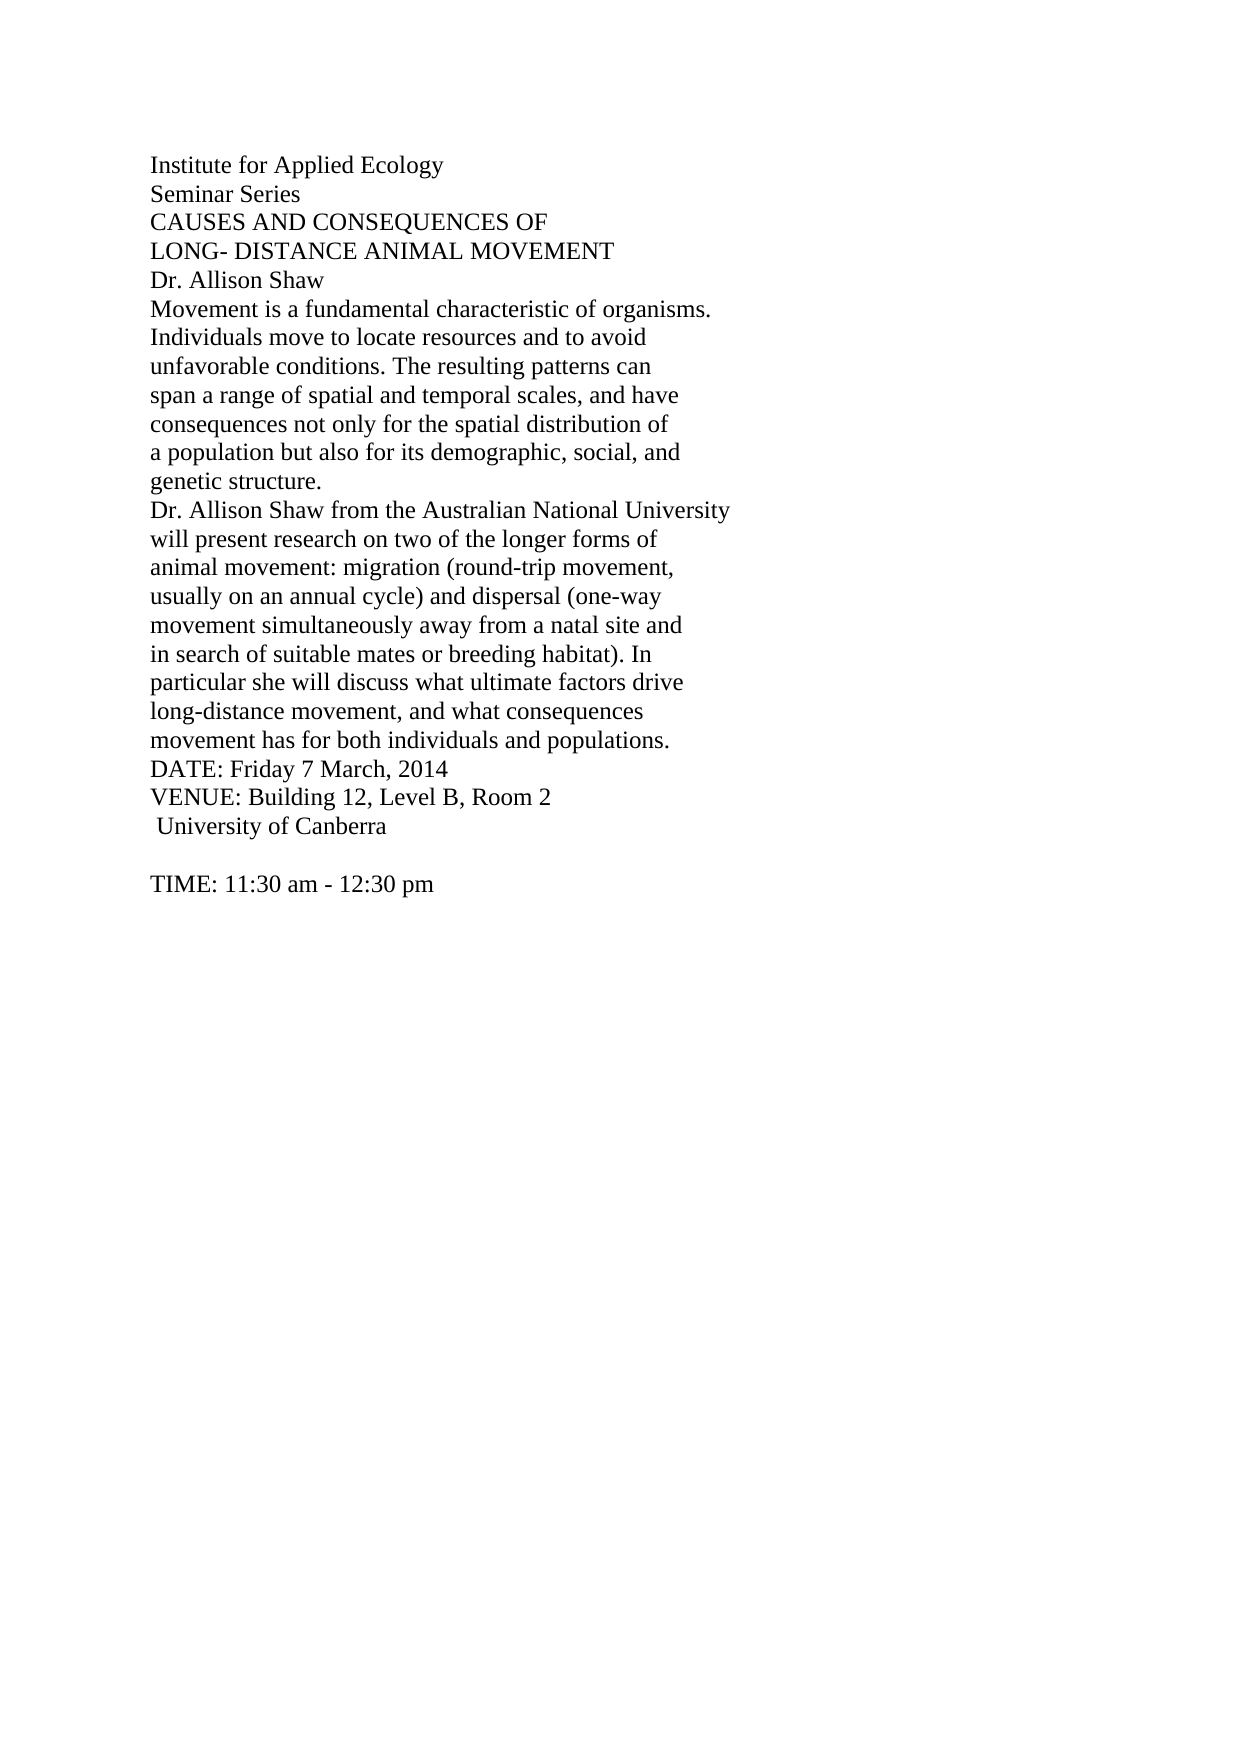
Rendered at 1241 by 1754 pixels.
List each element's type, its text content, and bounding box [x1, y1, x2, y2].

text Individuals move to locate resources and to avoid [150, 322, 1090, 351]
text long-distance movement, and what consequences [150, 696, 1090, 725]
text movement has for both individuals and populations. [150, 725, 1090, 754]
text in search of suitable mates or breeding habitat). In [150, 639, 1090, 667]
text usually on an annual cycle) and dispersal (one-way [150, 581, 1090, 610]
text DATE: Friday 7 March, 2014 [150, 754, 1090, 782]
text TIME: 11:30 am - 12:30 pm [150, 869, 1090, 897]
text Movement is a fundamental characteristic of organisms. [150, 294, 1090, 322]
text University of Canberra [150, 811, 1090, 840]
text will present research on two of the longer forms of [150, 524, 1090, 552]
text unfavorable conditions. The resulting patterns can [150, 351, 1090, 380]
text CAUSES AND CONSEQUENCES OF [150, 207, 1090, 236]
text genetic structure. [150, 466, 1090, 495]
text animal movement: migration (round-trip movement, [150, 552, 1090, 581]
text a population but also for its demographic, social, and [150, 437, 1090, 466]
text consequences not only for the spatial distribution of [150, 409, 1090, 437]
text Dr. Allison Shaw [150, 265, 1090, 294]
text movement simultaneously away from a natal site and [150, 610, 1090, 639]
text span a range of spatial and temporal scales, and have [150, 380, 1090, 409]
text Seminar Series [150, 179, 1090, 207]
text Dr. Allison Shaw from the Australian National University [150, 495, 1090, 524]
text VENUE: Building 12, Level B, Room 2 [150, 782, 1090, 811]
text LONG- DISTANCE ANIMAL MOVEMENT [150, 236, 1090, 265]
text Institute for Applied Ecology [150, 150, 1090, 179]
text particular she will discuss what ultimate factors drive [150, 667, 1090, 696]
